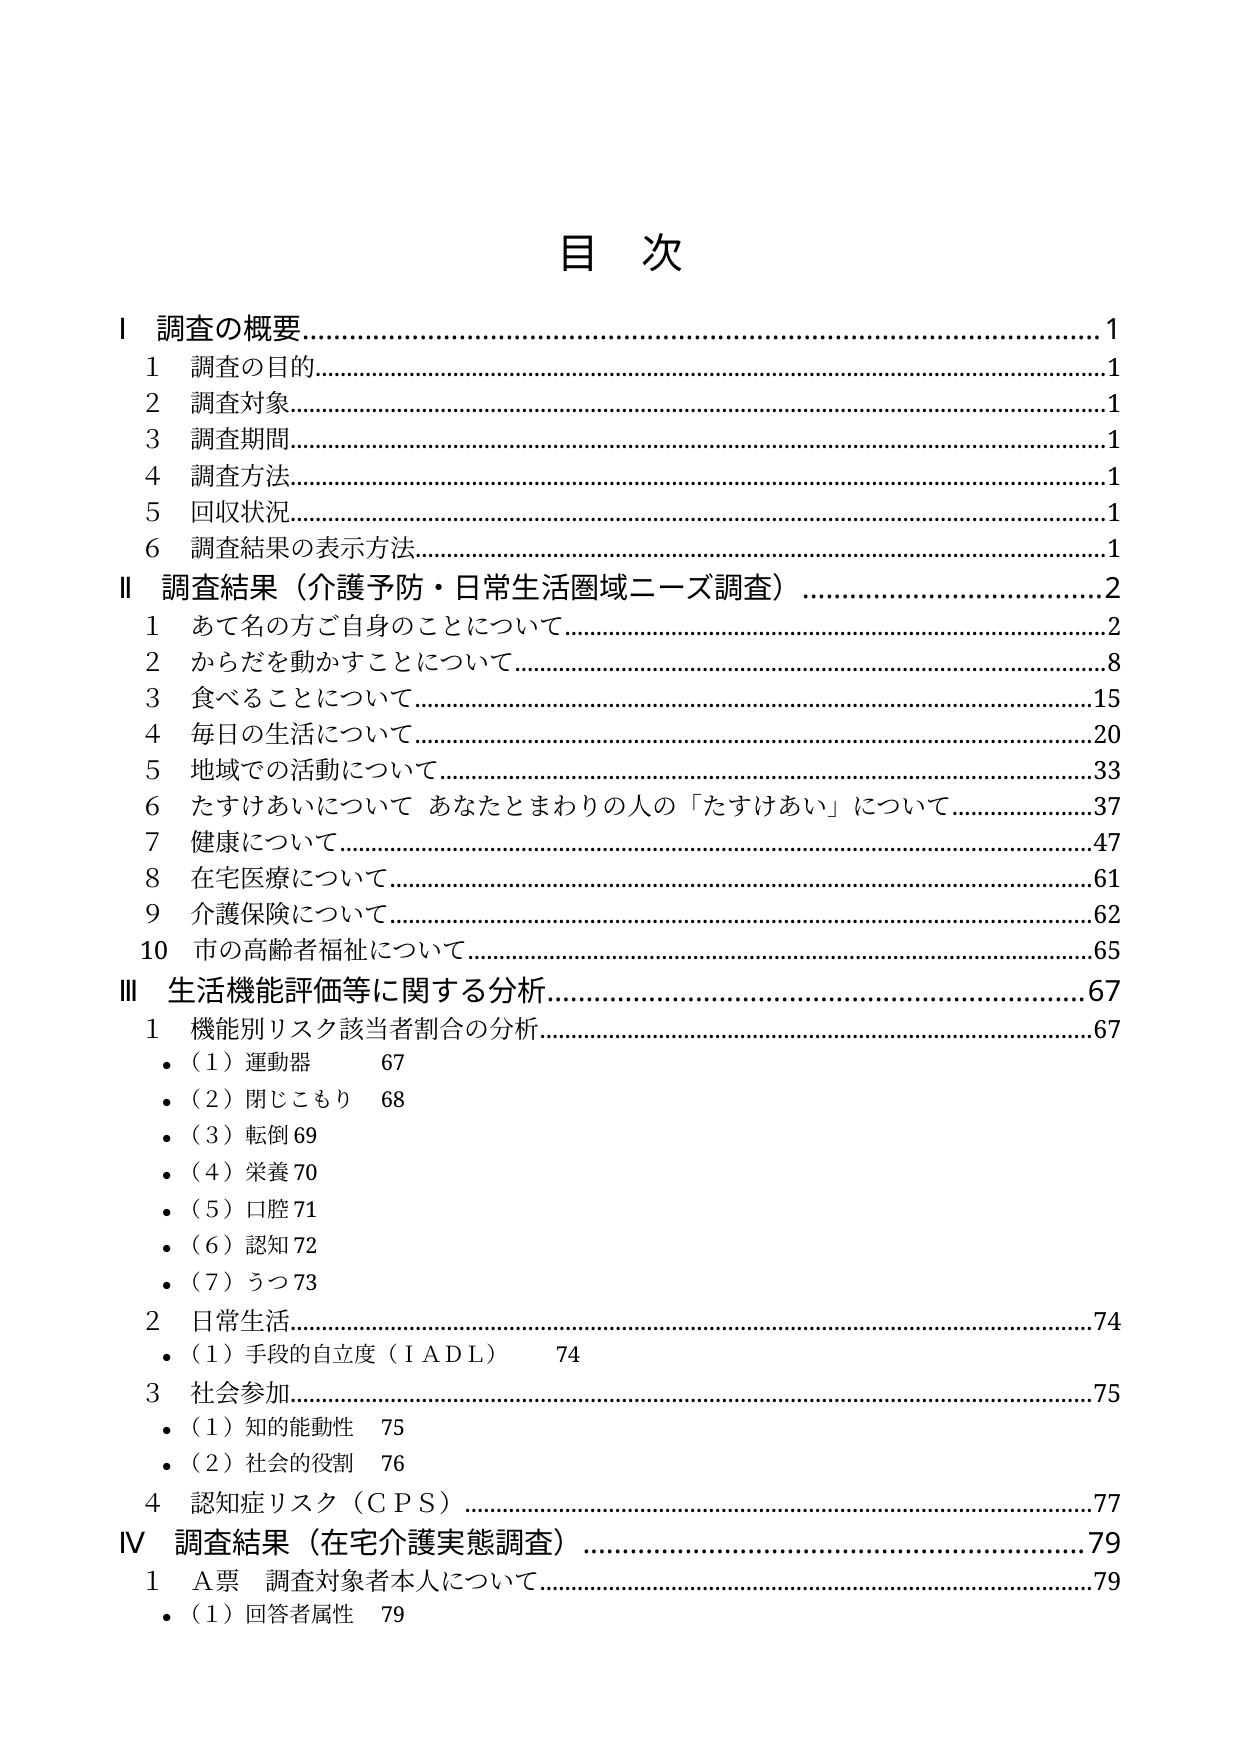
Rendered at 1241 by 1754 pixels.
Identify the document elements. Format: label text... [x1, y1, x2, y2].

text 目 次 [118, 220, 1122, 281]
